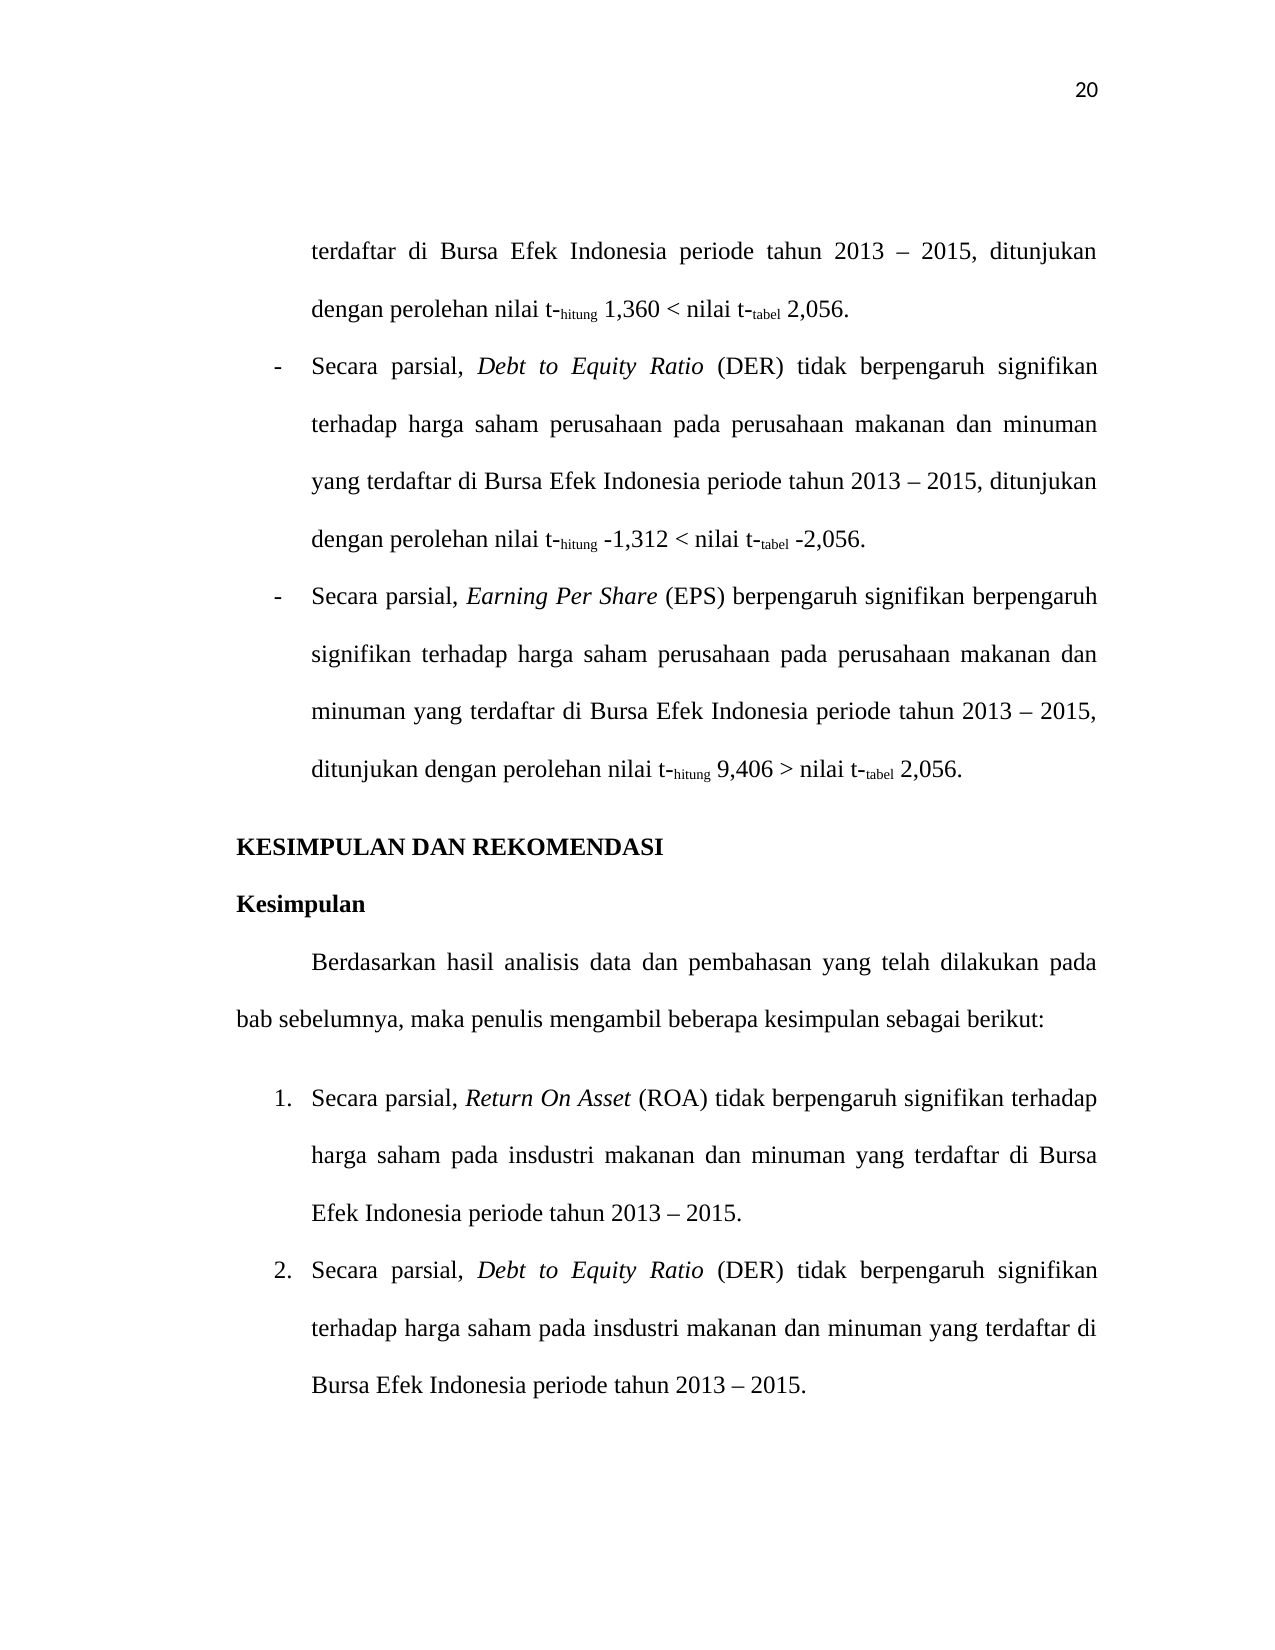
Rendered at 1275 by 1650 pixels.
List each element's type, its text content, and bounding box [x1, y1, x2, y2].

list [274, 236, 1098, 322]
text KESIMPULAN DAN REKOMENDASI [236, 832, 1098, 861]
list Secara parsial, Earning Per Share (EPS) berpengaruh signifikan berpengaruh signifikan terhadap harga saham perusahaan pada perusahaan makanan dan minuman yang terdaftar di Bursa Efek Indonesia periode tahun 2013 – 2015, ditunjukan dengan perolehan nilai t-hitung 9,406 > nilai t-tabel 2,056. [274, 581, 1098, 782]
text Kesimpulan [236, 889, 1098, 918]
list Secara parsial, Return On Asset (ROA) tidak berpengaruh signifikan terhadap harga saham pada insdustri makanan dan minuman yang terdaftar di Bursa Efek Indonesia periode tahun 2013 – 2015. [274, 1083, 1098, 1227]
text Berdasarkan hasil analisis data dan pembahasan yang telah dilakukan pada bab sebelumnya, maka penulis mengambil beberapa kesimpulan sebagai berikut: [236, 947, 1098, 1033]
list Secara parsial, Debt to Equity Ratio (DER) tidak berpengaruh signifikan terhadap harga saham pada insdustri makanan dan minuman yang terdaftar di Bursa Efek Indonesia periode tahun 2013 – 2015. [274, 1255, 1098, 1399]
list Secara parsial, Debt to Equity Ratio (DER) tidak berpengaruh signifikan terhadap harga saham perusahaan pada perusahaan makanan dan minuman yang terdaftar di Bursa Efek Indonesia periode tahun 2013 – 2015, ditunjukan dengan perolehan nilai t-hitung -1,312 < nilai t-tabel -2,056. [274, 351, 1098, 552]
